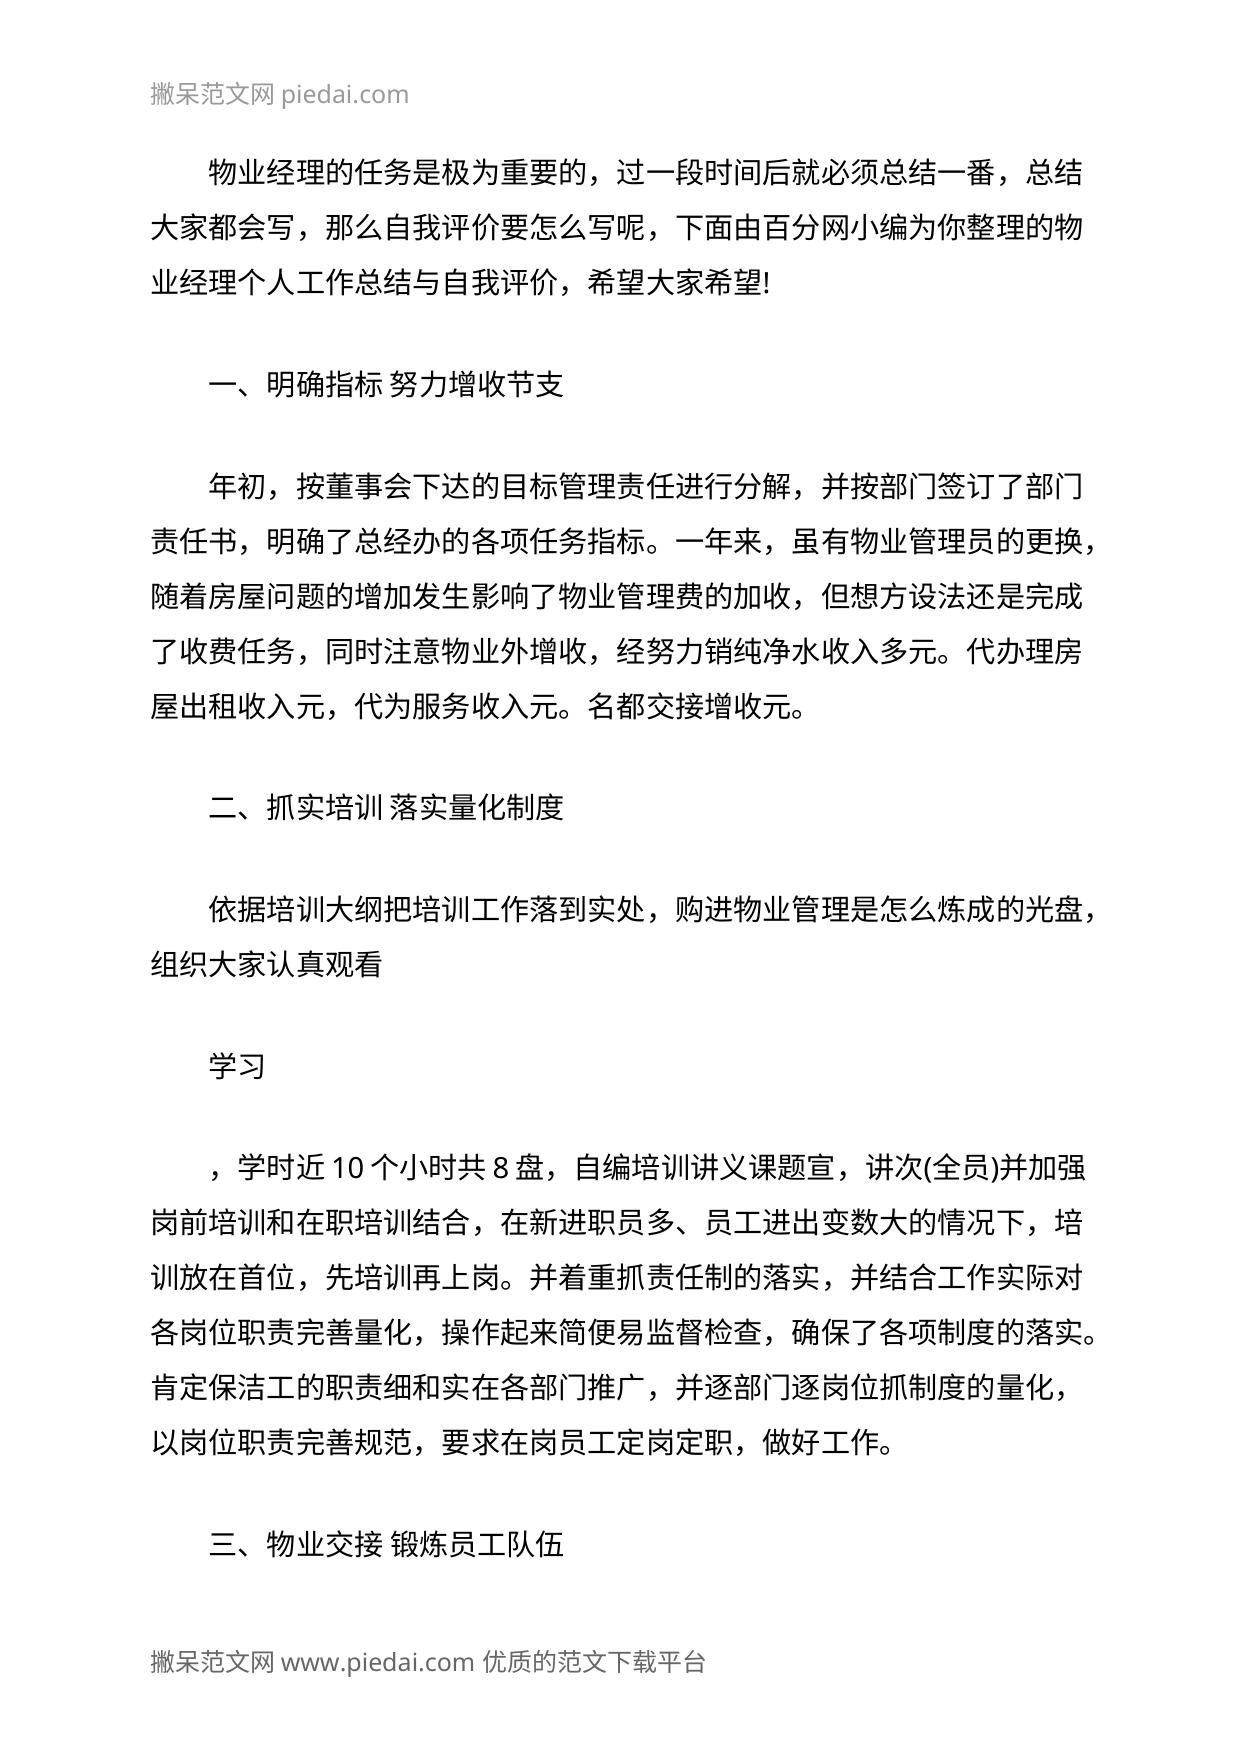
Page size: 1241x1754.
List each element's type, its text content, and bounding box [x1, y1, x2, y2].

text 年初，按董事会下达的目标管理责任进行分解，并按部门签订了部门责任书，明确了总经办的各项任务指标。一年来，虽有物业管理员的更换，随着房屋问题的增加发生影响了物业管理费的加收，但想方设法还是完成了收费任务，同时注意物业外增收，经努力销纯净水收入多元。代办理房屋出租收入元，代为服务收入元。名都交接增收元。 [150, 463, 1090, 725]
text 二、抓实培训 落实量化制度 [150, 785, 1090, 827]
text 学习 [150, 1043, 1090, 1086]
text 物业经理的任务是极为重要的，过一段时间后就必须总结一番，总结大家都会写，那么自我评价要怎么写呢，下面由百分网小编为你整理的物业经理个人工作总结与自我评价，希望大家希望! [150, 150, 1090, 302]
text 依据培训大纲把培训工作落到实处，购进物业管理是怎么炼成的光盘，组织大家认真观看 [150, 887, 1090, 984]
text 一、明确指标 努力增收节支 [150, 362, 1090, 404]
text 三、物业交接 锻炼员工队伍 [150, 1521, 1090, 1564]
text ，学时近10个小时共8盘，自编培训讲义课题宣，讲次(全员)并加强岗前培训和在职培训结合，在新进职员多、员工进出变数大的情况下，培训放在首位，先培训再上岗。并着重抓责任制的落实，并结合工作实际对各岗位职责完善量化，操作起来简便易监督检查，确保了各项制度的落实。肯定保洁工的职责细和实在各部门推广，并逐部门逐岗位抓制度的量化，以岗位职责完善规范，要求在岗员工定岗定职，做好工作。 [150, 1145, 1090, 1462]
